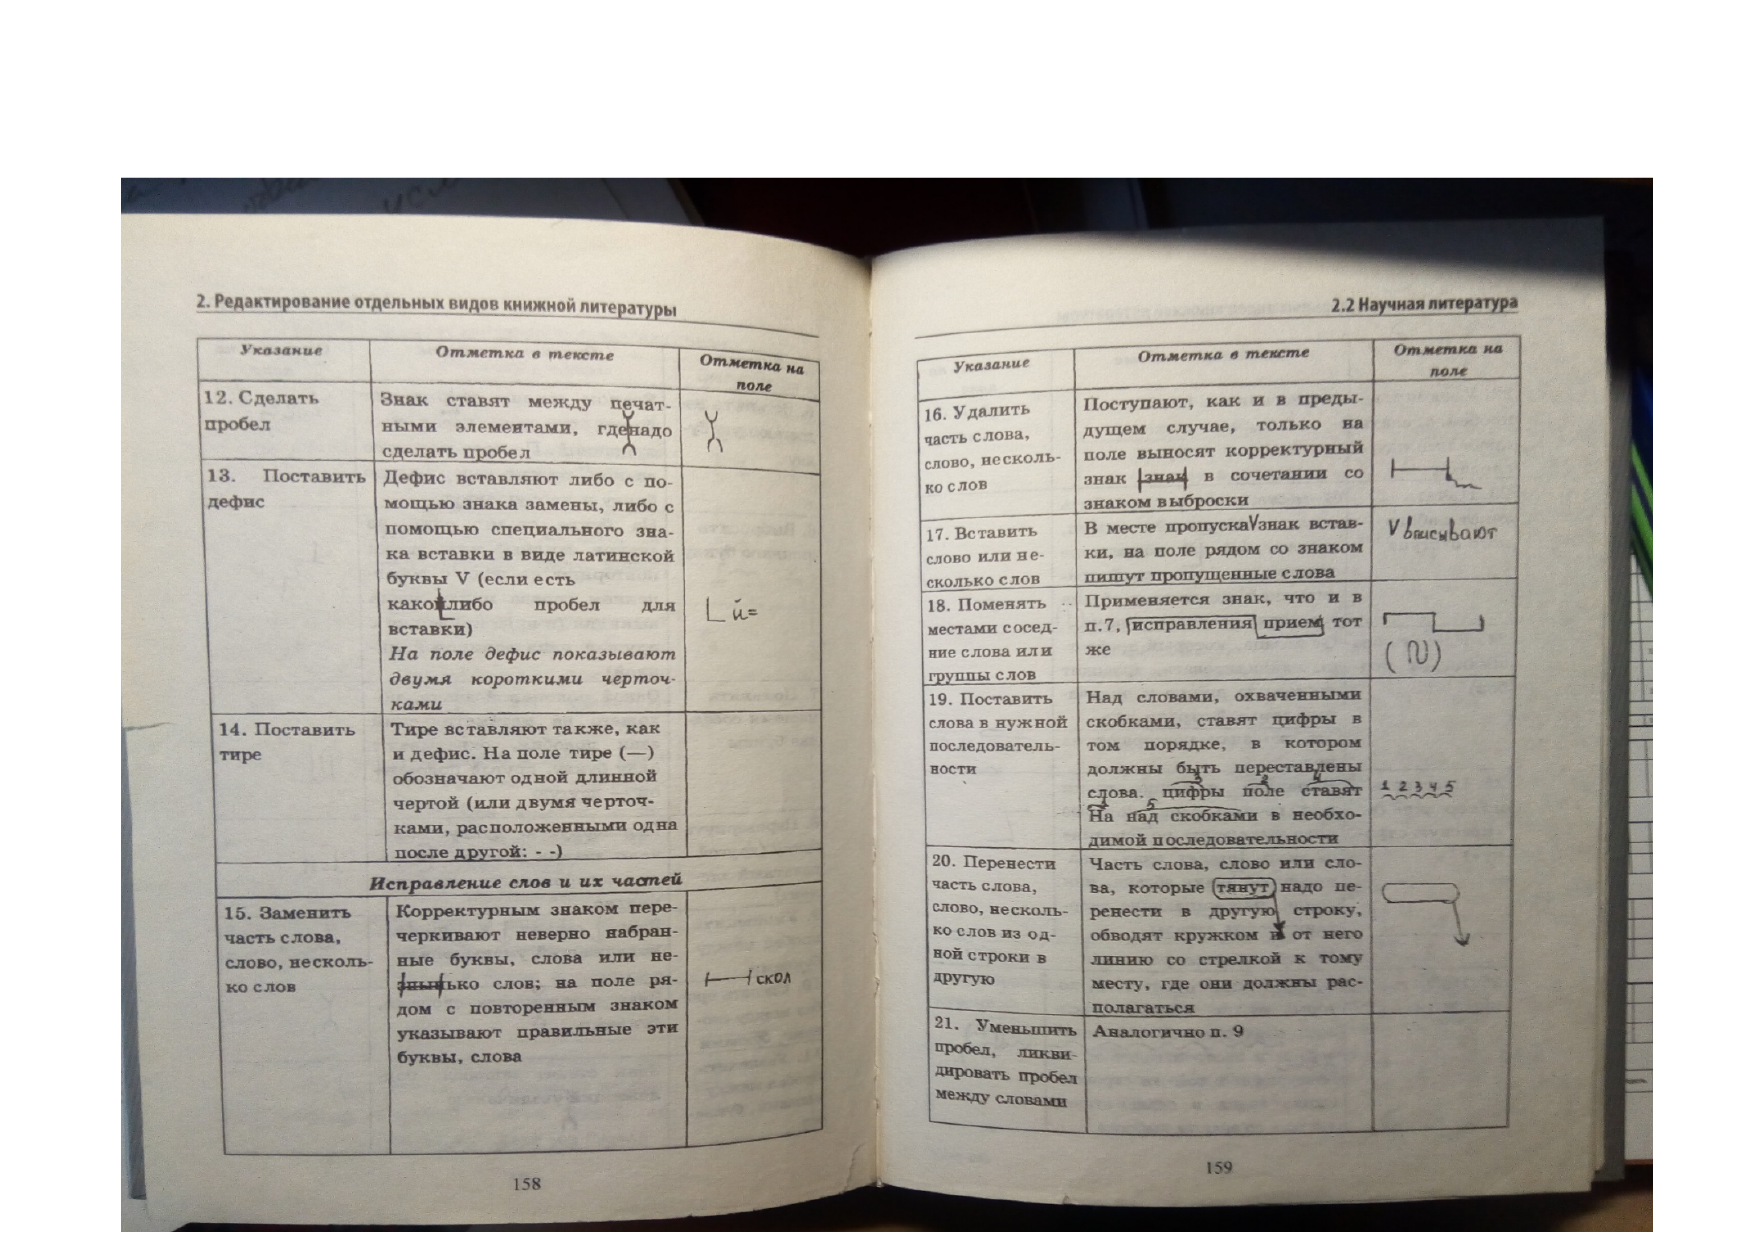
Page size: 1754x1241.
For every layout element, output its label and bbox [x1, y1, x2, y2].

picture [122, 179, 1651, 1232]
